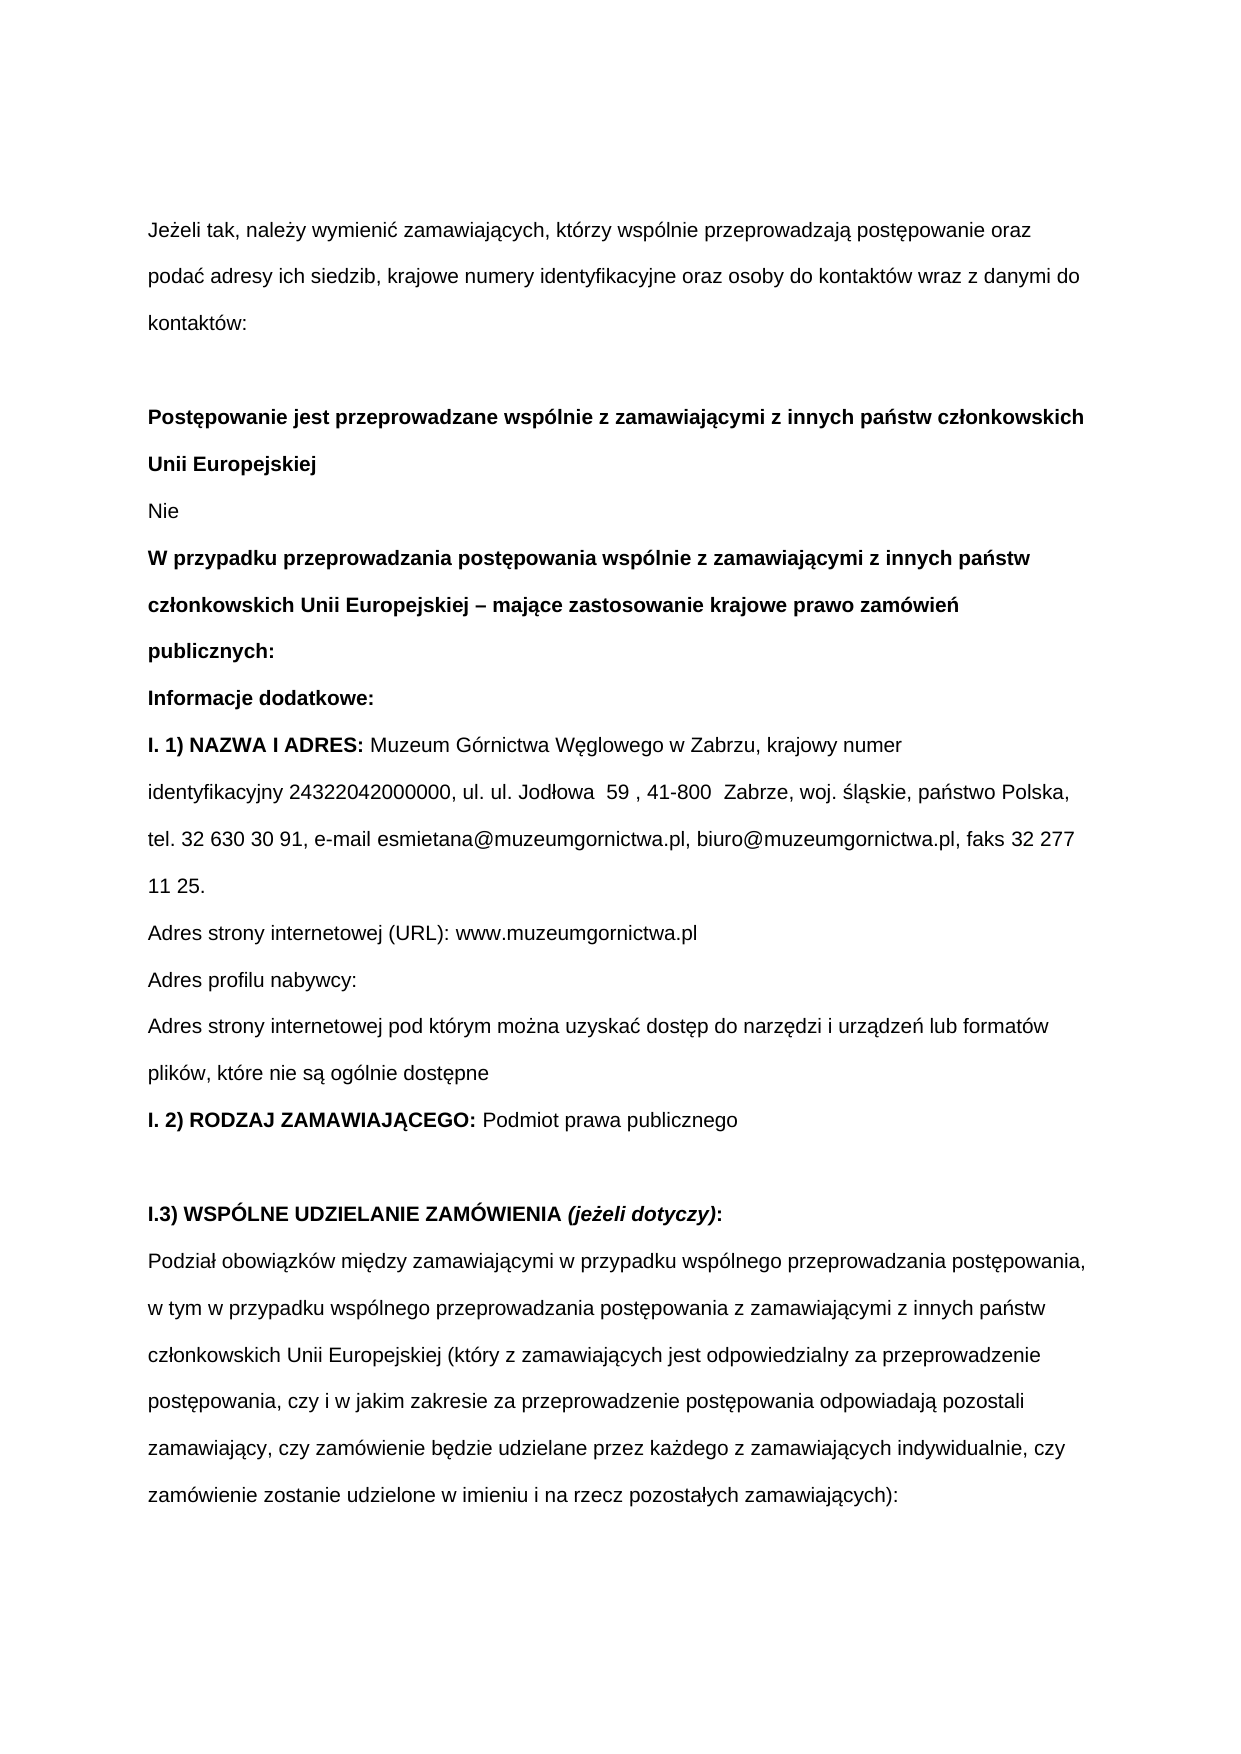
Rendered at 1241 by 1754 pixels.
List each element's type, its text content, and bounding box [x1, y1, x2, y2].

text I. 2) RODZAJ ZAMAWIAJĄCEGO: Podmiot prawa publicznego [148, 1085, 1093, 1179]
text W przypadku przeprowadzania postępowania wspólnie z zamawiającymi z innych państw członkowskich Unii Europejskiej – mające zastosowanie krajowe prawo zamówień publicznych: Informacje dodatkowe: [148, 523, 1093, 710]
text I. 1) NAZWA I ADRES: Muzeum Górnictwa Węglowego w Zabrzu, krajowy numer identyfikacyjny 24322042000000, ul. ul. Jodłowa 59 , 41-800 Zabrze, woj. śląskie, państwo Polska, tel. 32 630 30 91, e-mail esmietana@muzeumgornictwa.pl, biuro@muzeumgornictwa.pl, faks 32 277 11 25. Adres strony internetowej (URL): www.muzeumgornictwa.pl Adres profilu nabywcy: Adres strony internetowej pod którym można uzyskać dostęp do narzędzi i urządzeń lub formatów plików, które nie są ogólnie dostępne [148, 710, 1093, 1085]
text Podział obowiązków między zamawiającymi w przypadku wspólnego przeprowadzania postępowania, w tym w przypadku wspólnego przeprowadzania postępowania z zamawiającymi z innych państw członkowskich Unii Europejskiej (który z zamawiających jest odpowiedzialny za przeprowadzenie postępowania, czy i w jakim zakresie za przeprowadzenie postępowania odpowiadają pozostali zamawiający, czy zamówienie będzie udzielane przez każdego z zamawiających indywidualnie, czy zamówienie zostanie udzielone w imieniu i na rzecz pozostałych zamawiających): [148, 1226, 1093, 1554]
text Nie [148, 476, 1093, 523]
text I.3) WSPÓLNE UDZIELANIE ZAMÓWIENIA (jeżeli dotyczy): [148, 1179, 1093, 1226]
text Jeżeli tak, należy wymienić zamawiających, którzy wspólnie przeprowadzają postępowanie oraz podać adresy ich siedzib, krajowe numery identyfikacyjne oraz osoby do kontaktów wraz z danymi do kontaktów: Postępowanie jest przeprowadzane wspólnie z zamawiającymi z innych państw członkowskich Unii Europejskiej [148, 148, 1093, 476]
